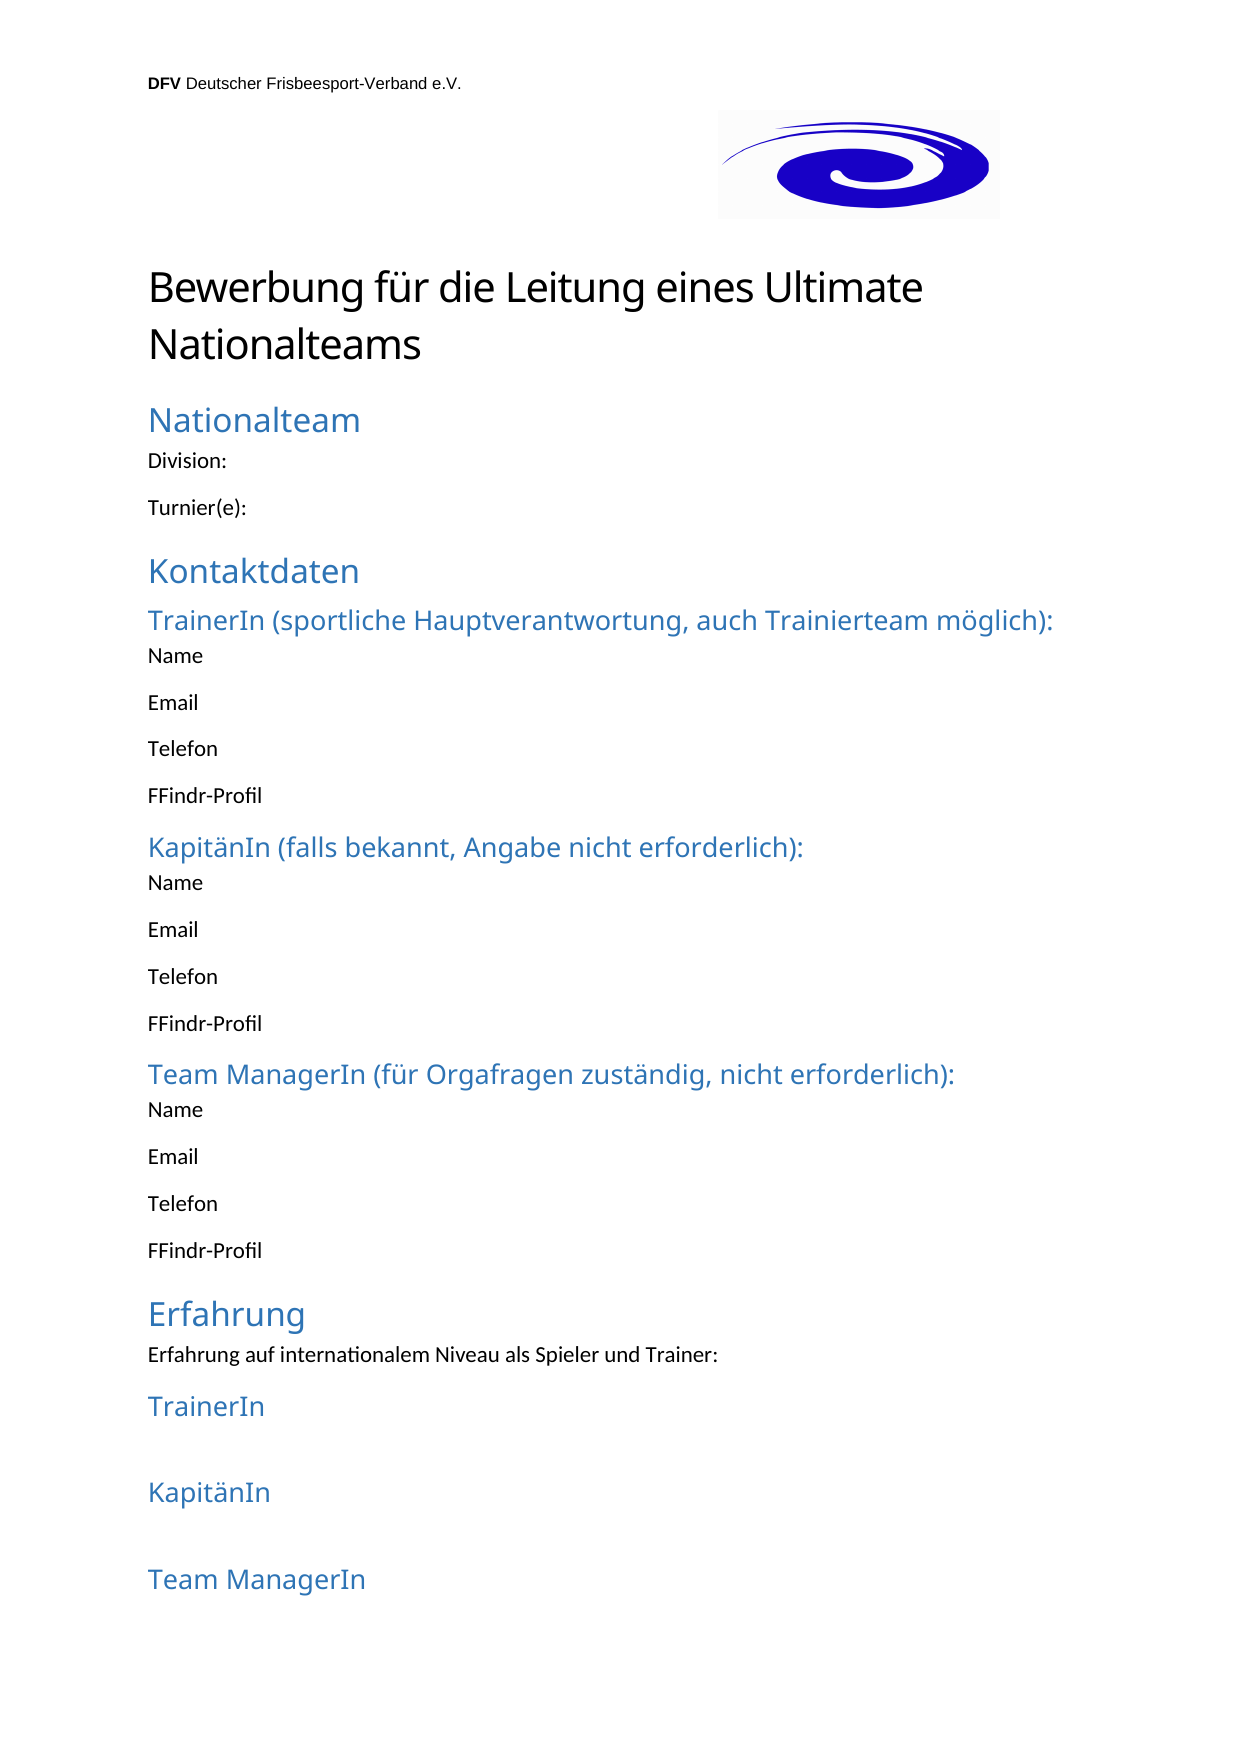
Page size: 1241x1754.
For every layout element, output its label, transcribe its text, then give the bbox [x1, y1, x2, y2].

text Turnier(e): [148, 493, 1093, 521]
text Telefon [148, 734, 1093, 763]
text FFindr-Profil [148, 1236, 1093, 1264]
text Name [148, 868, 1093, 896]
subtitle Erfahrung [148, 1291, 1093, 1337]
subtitle Kontaktdaten [148, 548, 1093, 593]
text Name [148, 641, 1093, 669]
subtitle KapitänIn [148, 1474, 1093, 1511]
text Email [148, 915, 1093, 943]
subtitle Nationalteam [148, 397, 1093, 442]
subtitle TrainerIn (sportliche Hauptverantwortung, auch Trainierteam möglich): [148, 601, 1093, 638]
text Telefon [148, 962, 1093, 990]
text Division: [148, 446, 1093, 474]
text Email [148, 1142, 1093, 1170]
text Telefon [148, 1189, 1093, 1217]
subtitle Team ManagerIn (für Orgafragen zuständig, nicht erforderlich): [148, 1056, 1093, 1092]
text FFindr-Profil [148, 781, 1093, 809]
picture [718, 110, 1000, 219]
text Name [148, 1095, 1093, 1123]
text Erfahrung auf internationalem Niveau als Spieler und Trainer: [148, 1340, 1093, 1368]
text Email [148, 688, 1093, 716]
text FFindr-Profil [148, 1009, 1093, 1037]
subtitle KapitänIn (falls bekannt, Angabe nicht erforderlich): [148, 828, 1093, 865]
title Bewerbung für die Leitung eines Ultimate Nationalteams [148, 258, 1093, 372]
subtitle Team ManagerIn [148, 1560, 1093, 1597]
subtitle TrainerIn [148, 1387, 1093, 1424]
